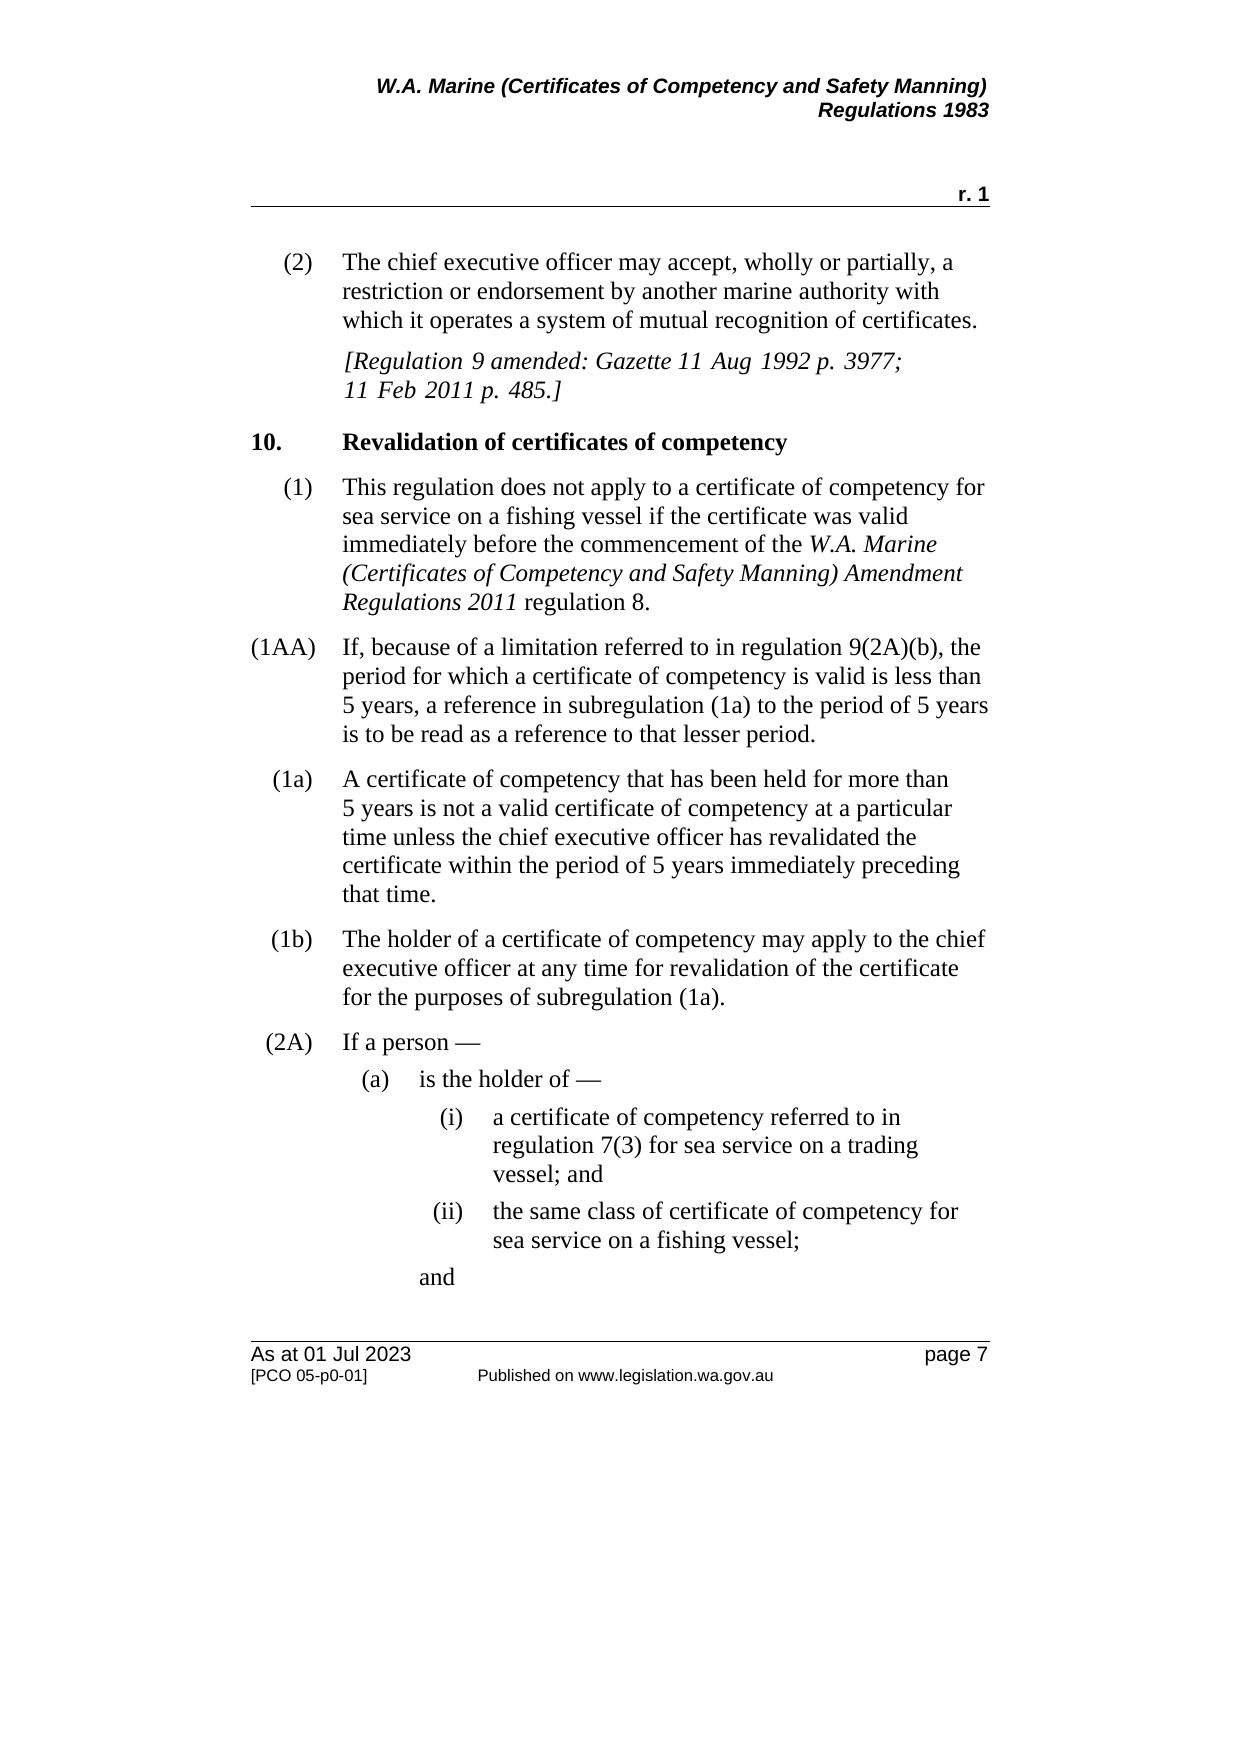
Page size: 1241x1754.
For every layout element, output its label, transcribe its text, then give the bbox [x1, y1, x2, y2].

text and [251, 1262, 990, 1291]
text (1) This regulation does not apply to a certificate of competency for sea service on a fishing vessel if the certificate was valid immediately before the commencement of the W.A. Marine (Certificates of Competency and Safety Manning) Amendment Regulations 2011 regulation 8. [251, 472, 990, 616]
subtitle 10. Revalidation of certificates of competency [251, 427, 990, 455]
text (i) a certificate of competency referred to in regulation 7(3) for sea service on a trading vessel; and [251, 1102, 990, 1188]
text (1AA) If, because of a limitation referred to in regulation 9(2A)(b), the period for which a certificate of competency is valid is less than 5 years, a reference in subregulation (1a) to the period of 5 years is to be read as a reference to that lesser period. [251, 632, 990, 747]
text (2) The chief executive officer may accept, wholly or partially, a restriction or endorsement by another marine authority with which it operates a system of mutual recognition of certificates. [251, 247, 990, 334]
text (1a) A certificate of competency that has been held for more than 5 years is not a valid certificate of competency at a particular time unless the chief executive officer has revalidated the certificate within the period of 5 years immediately preceding that time. [251, 764, 990, 908]
text (ii) the same class of certificate of competency for sea service on a fishing vessel; [251, 1196, 990, 1254]
text [Regulation 9 amended: Gazette 11 Aug 1992 p. 3977; 11 Feb 2011 p. 485.] [251, 346, 990, 404]
text (a) is the holder of — [251, 1064, 990, 1093]
text (1b) The holder of a certificate of competency may apply to the chief executive officer at any time for revalidation of the certificate for the purposes of subregulation (1a). [251, 924, 990, 1011]
text (2A) If a person — [251, 1027, 990, 1056]
